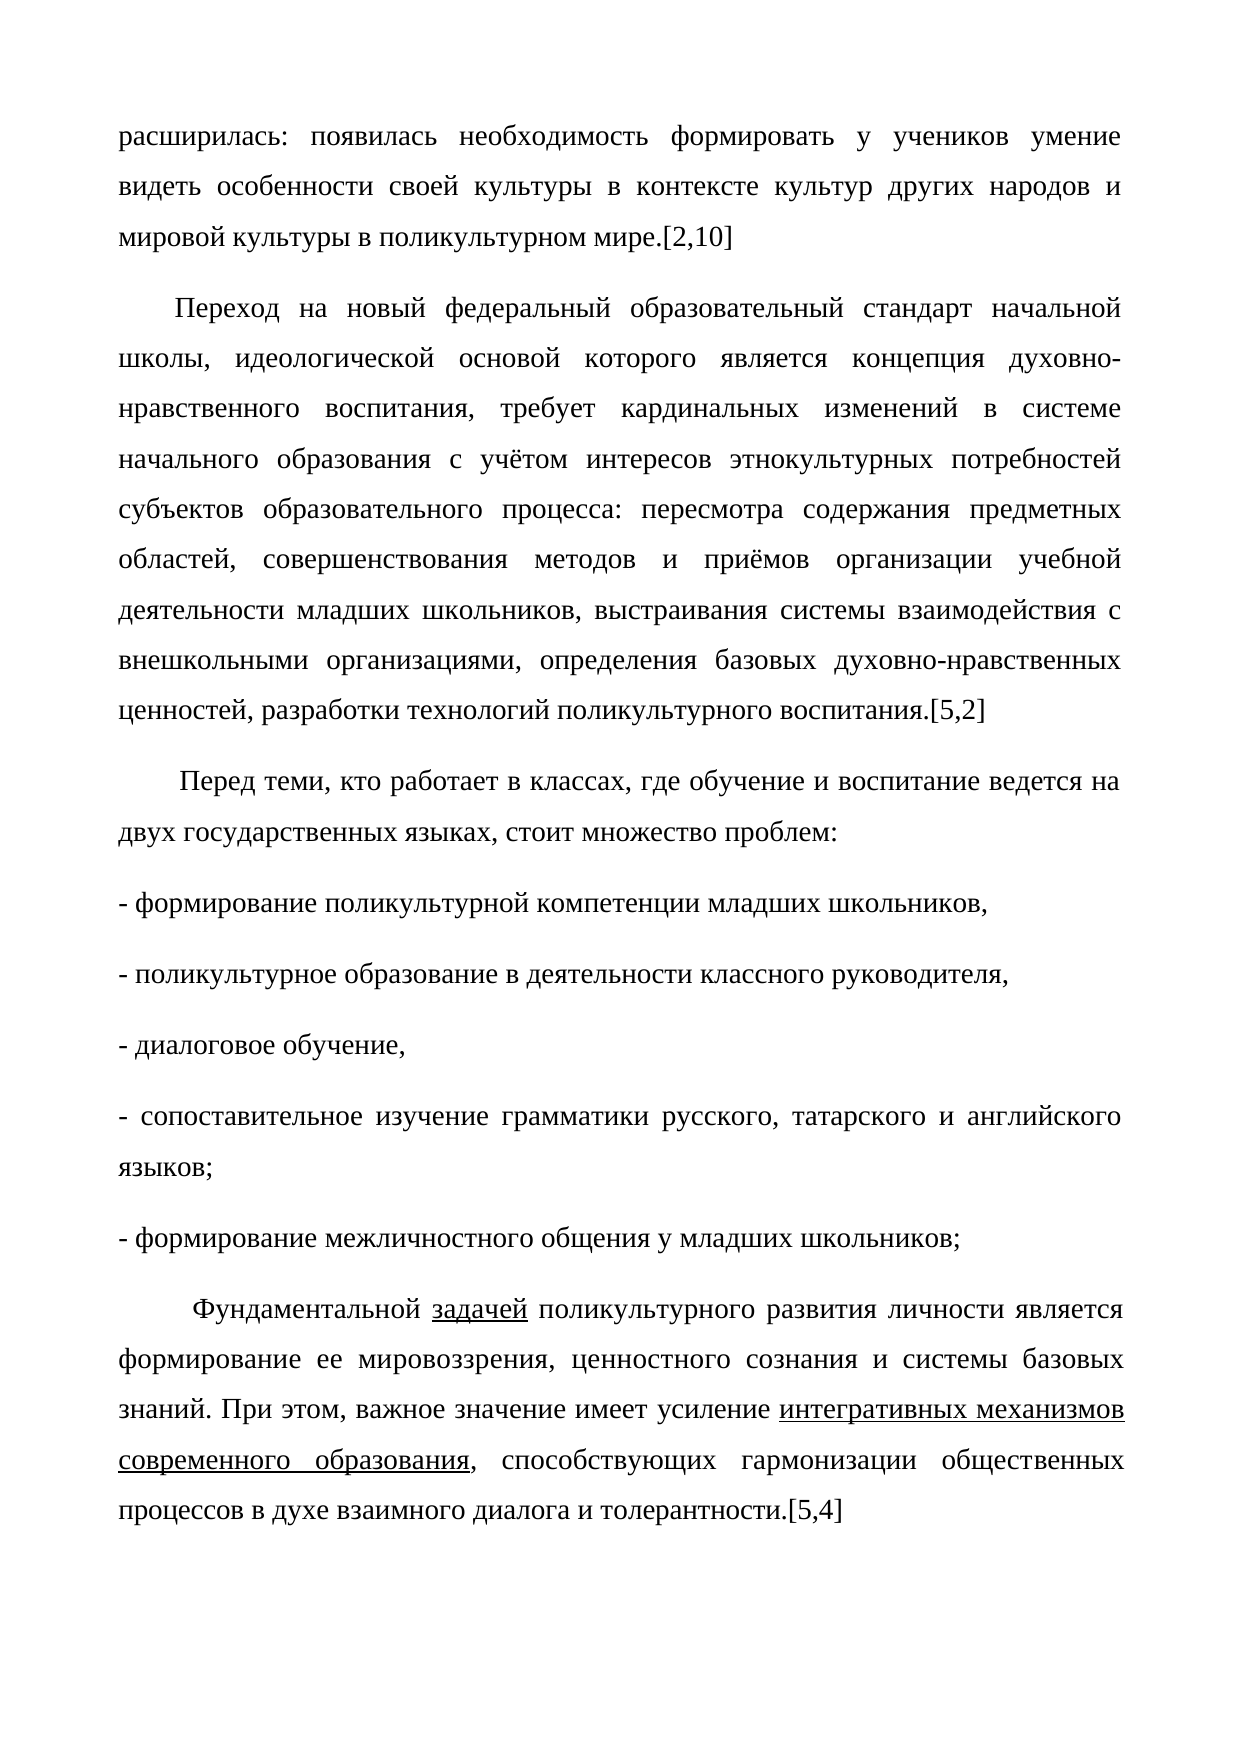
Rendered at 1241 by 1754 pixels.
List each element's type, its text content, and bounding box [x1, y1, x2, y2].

text - формирование межличностного общения у младших школьников; [118, 1220, 1122, 1253]
text - поликультурное образование в деятельности классного руководителя, [118, 956, 1122, 990]
text - формирование поликультурной компетенции младших школьников, [118, 885, 1122, 918]
text Фундаментальной задачей поликультурного развития личности является формирование ее мировоззрения, ценностного сознания и системы базовых знаний. При этом, важное значение имеет усиление интегративных механизмов современного образования, способствующих гармонизации общественных процессов в духе взаимного диалога и толерантности.[5,4] [118, 1291, 1124, 1526]
text Перед теми, кто работает в классах, где обучение и воспитание ведется на двух государственных языках, стоит множество проблем: [118, 763, 1122, 847]
text - диалоговое обучение, [118, 1027, 1122, 1061]
text Переход на новый федеральный образовательный стандарт начальной школы, идеологической основой которого является концепция духовно-нравственного воспитания, требует кардинальных изменений в системе начального образования с учётом интересов этнокультурных потребностей субъектов образовательного процесса: пересмотра содержания предметных областей, совершенствования методов и приёмов организации учебной деятельности младших школьников, выстраивания системы взаимодействия с внешкольными организациями, определения базовых духовно-нравственных ценностей, разработки технологий поликультурного воспитания.[5,2] [118, 290, 1122, 726]
text - сопоставительное изучение грамматики русского, татарского и английского языков; [118, 1098, 1122, 1182]
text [118, 118, 1122, 252]
